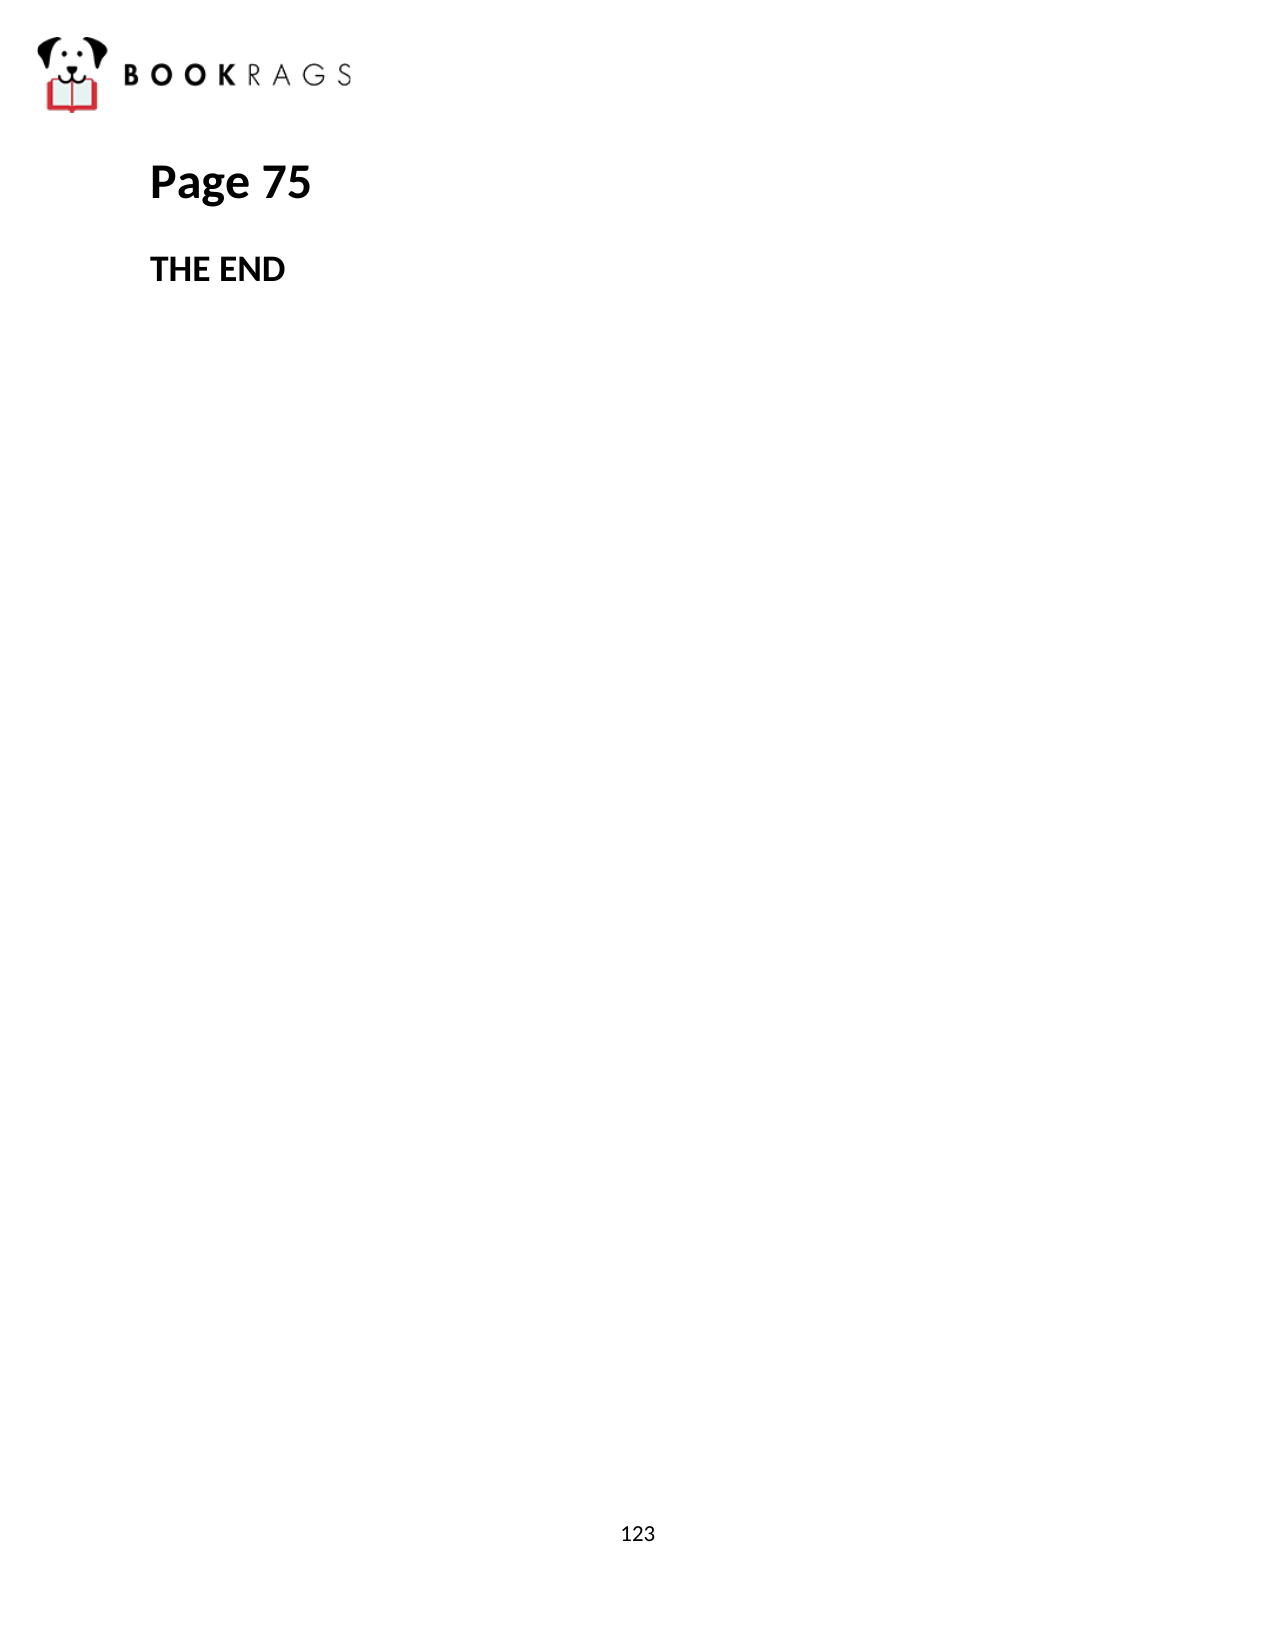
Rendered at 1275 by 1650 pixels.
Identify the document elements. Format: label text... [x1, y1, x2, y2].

text Page 75 [150, 150, 1125, 211]
text THE END [150, 244, 1125, 290]
picture [37, 37, 351, 113]
